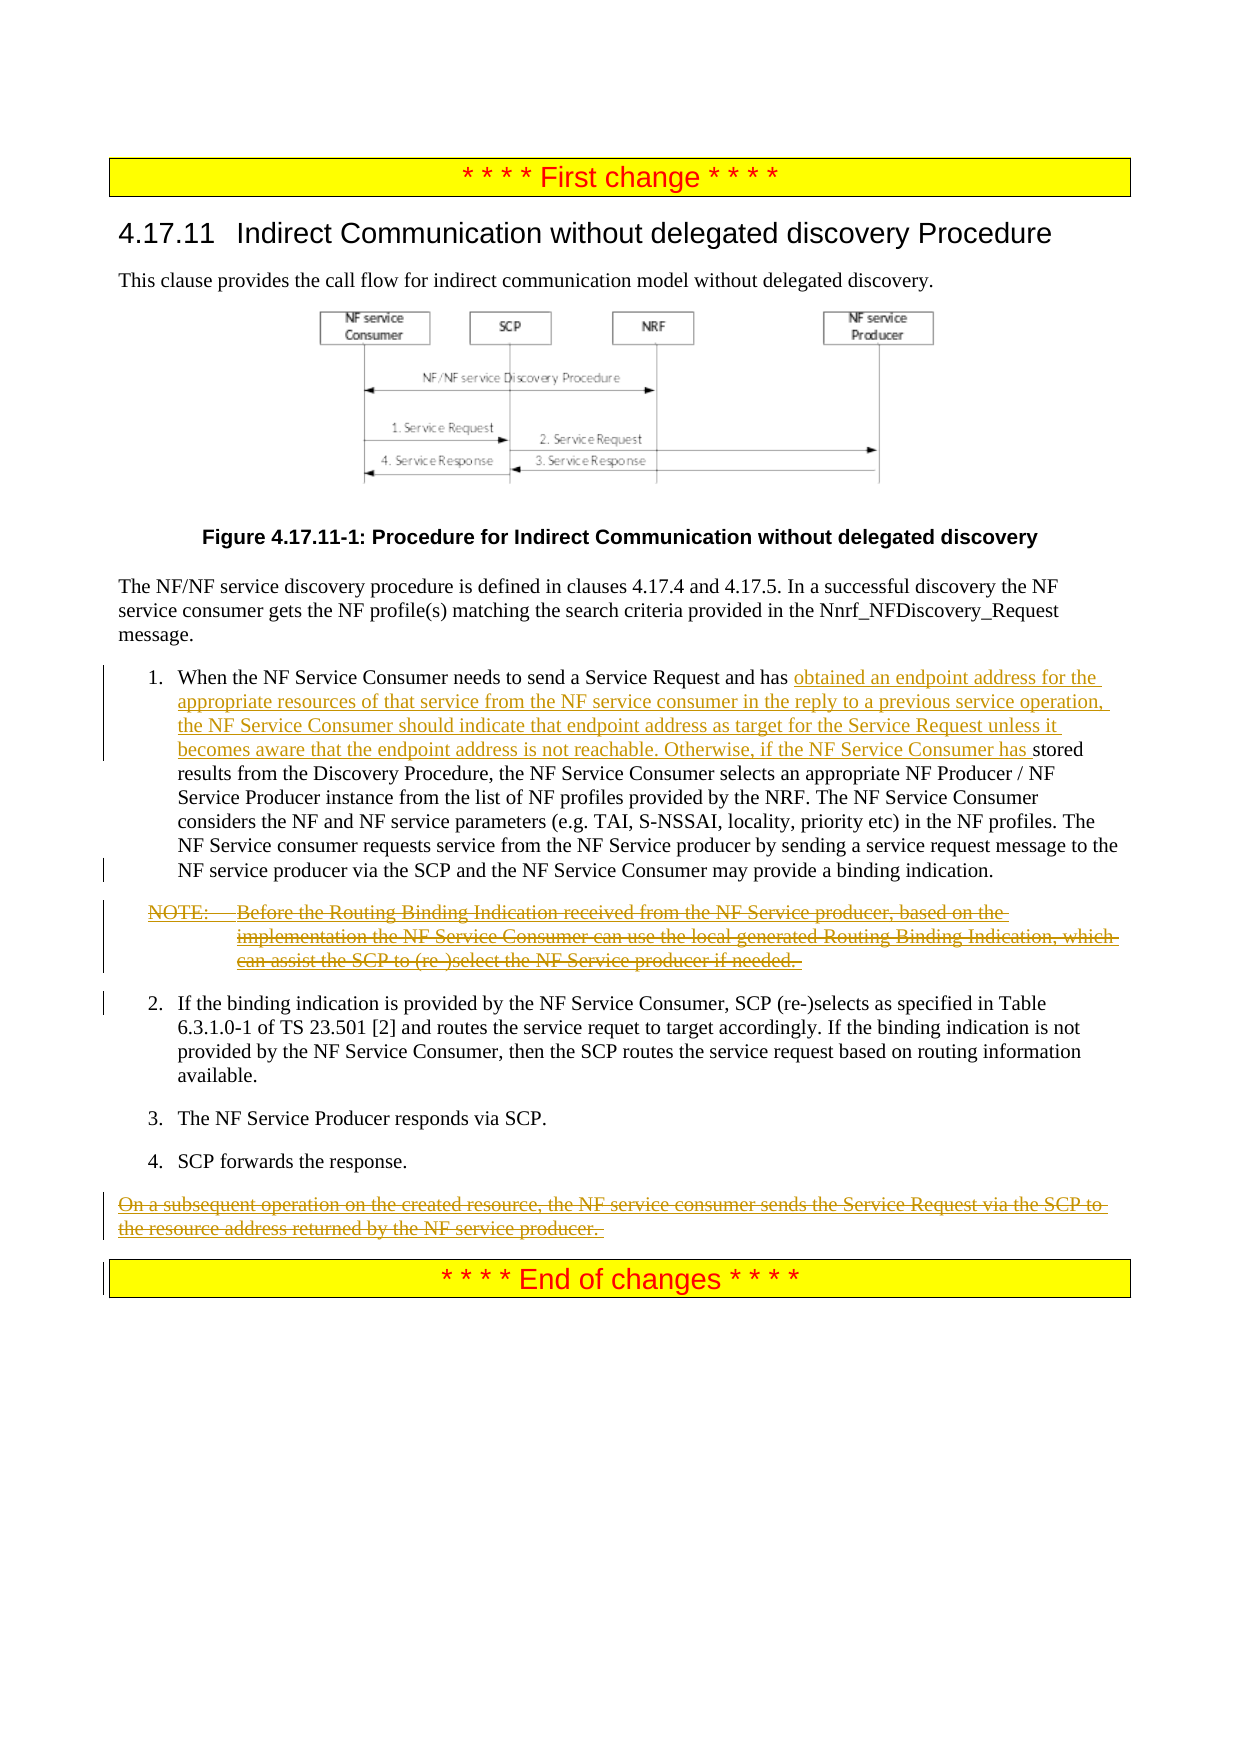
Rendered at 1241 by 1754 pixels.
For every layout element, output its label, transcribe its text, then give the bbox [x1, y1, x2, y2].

text This clause provides the call flow for indirect communication model without delegated discovery. [118, 268, 1122, 292]
text * * * * End of changes * * * * [110, 1260, 1130, 1297]
text 2. If the binding indication is provided by the NF Service Consumer, SCP (re-)selects as specified in Table 6.3.1.0-1 of TS 23.501 [2] and routes the service requet to target accordingly. If the binding indication is not provided by the NF Service Consumer, then the SCP routes the service request based on routing information available. [148, 991, 1122, 1087]
text The NF/NF service discovery procedure is defined in clauses 4.17.4 and 4.17.5. In a successful discovery the NF service consumer gets the NF profile(s) matching the search criteria provided in the Nnrf_NFDiscovery_Request message. [118, 574, 1122, 646]
text 3. The NF Service Producer responds via SCP. [148, 1106, 1122, 1130]
subtitle 4.17.11 Indirect Communication without delegated discovery Procedure [118, 216, 1122, 249]
text 1. When the NF Service Consumer needs to send a Service Request and has stored results from the Discovery Procedure, the NF Service Consumer selects an appropriate NF Producer / NF Service Producer instance from the list of NF profiles provided by the NRF. The NF Service Consumer considers the NF and NF service parameters (e.g. TAI, S-NSSAI, locality, priority etc) in the NF profiles. The NF Service consumer requests service from the NF Service producer by sending a service request message to the NF service producer via the SCP and the NF Service Consumer may provide a binding indication. [148, 665, 1122, 882]
text 4. SCP forwards the response. [148, 1149, 1122, 1173]
text Figure 4.17.11-1: Procedure for Indirect Communication without delegated discovery [118, 525, 1122, 549]
text * * * * First change * * * * [110, 159, 1130, 196]
